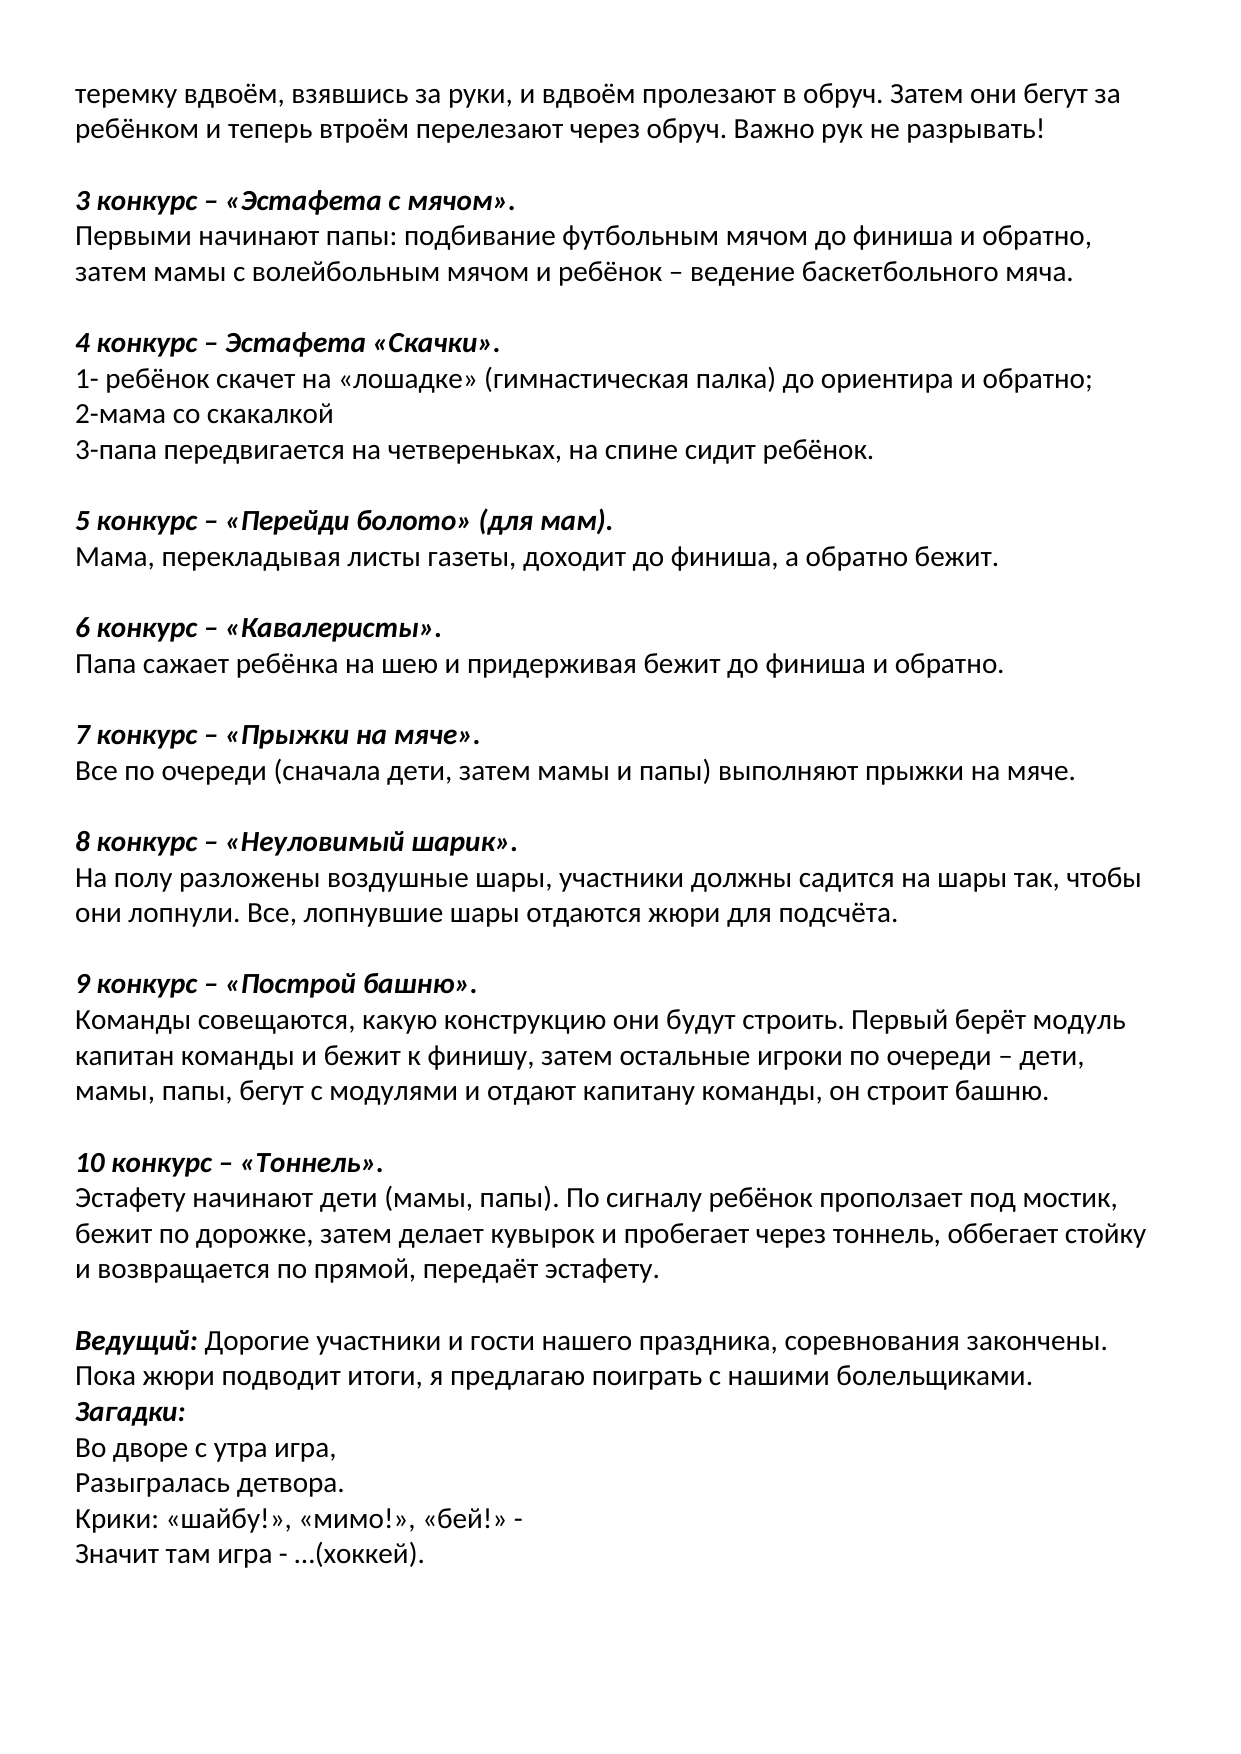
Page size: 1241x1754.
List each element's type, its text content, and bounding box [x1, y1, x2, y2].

text 6 конкурс – «Кавалеристы». [75, 609, 1165, 645]
text Крики: «шайбу!», «мимо!», «бей!» - [75, 1500, 1165, 1536]
text Эстафету начинают дети (мамы, папы). По сигналу ребёнок проползает под мостик, бежит по дорожке, затем делает кувырок и пробегает через тоннель, оббегает стойку и возвращается по прямой, передаёт эстафету. [75, 1179, 1165, 1286]
text Папа сажает ребёнка на шею и придерживая бежит до финиша и обратно. [75, 645, 1165, 681]
text Мама, перекладывая листы газеты, доходит до финиша, а обратно бежит. [75, 538, 1165, 574]
text 7 конкурс – «Прыжки на мяче». [75, 716, 1165, 752]
text Загадки: [75, 1393, 1165, 1429]
text 10 конкурс – «Тоннель». [75, 1144, 1165, 1179]
text Во дворе с утра игра, [75, 1429, 1165, 1464]
text 1- ребёнок скачет на «лошадке» (гимнастическая палка) до ориентира и обратно; [75, 360, 1165, 396]
text 9 конкурс – «Построй башню». [75, 966, 1165, 1001]
text 3-папа передвигается на четвереньках, на спине сидит ребёнок. [75, 431, 1165, 467]
text 2-мама со скакалкой [75, 396, 1165, 431]
text 3 конкурс – «Эстафета с мячом». [75, 182, 1165, 217]
text На полу разложены воздушные шары, участники должны садится на шары так, чтобы они лопнули. Все, лопнувшие шары отдаются жюри для подсчёта. [75, 859, 1165, 930]
text Ведущий: Дорогие участники и гости нашего праздника, соревнования закончены. Пока жюри подводит итоги, я предлагаю поиграть с нашими болельщиками. [75, 1322, 1165, 1393]
text Разыгралась детвора. [75, 1464, 1165, 1500]
text Первыми начинают папы: подбивание футбольным мячом до финиша и обратно, затем мамы с волейбольным мячом и ребёнок – ведение баскетбольного мяча. [75, 217, 1165, 289]
text Все по очереди (сначала дети, затем мамы и папы) выполняют прыжки на мяче. [75, 752, 1165, 787]
text 4 конкурс – Эстафета «Скачки». [75, 324, 1165, 360]
text 5 конкурс – «Перейди болото» (для мам). [75, 502, 1165, 538]
text 8 конкурс – «Неуловимый шарик». [75, 823, 1165, 859]
text Команды совещаются, какую конструкцию они будут строить. Первый берёт модуль капитан команды и бежит к финишу, затем остальные игроки по очереди – дети, мамы, папы, бегут с модулями и отдают капитану команды, он строит башню. [75, 1001, 1165, 1108]
text Значит там игра - …(хоккей). [75, 1536, 1165, 1571]
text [75, 75, 1165, 146]
